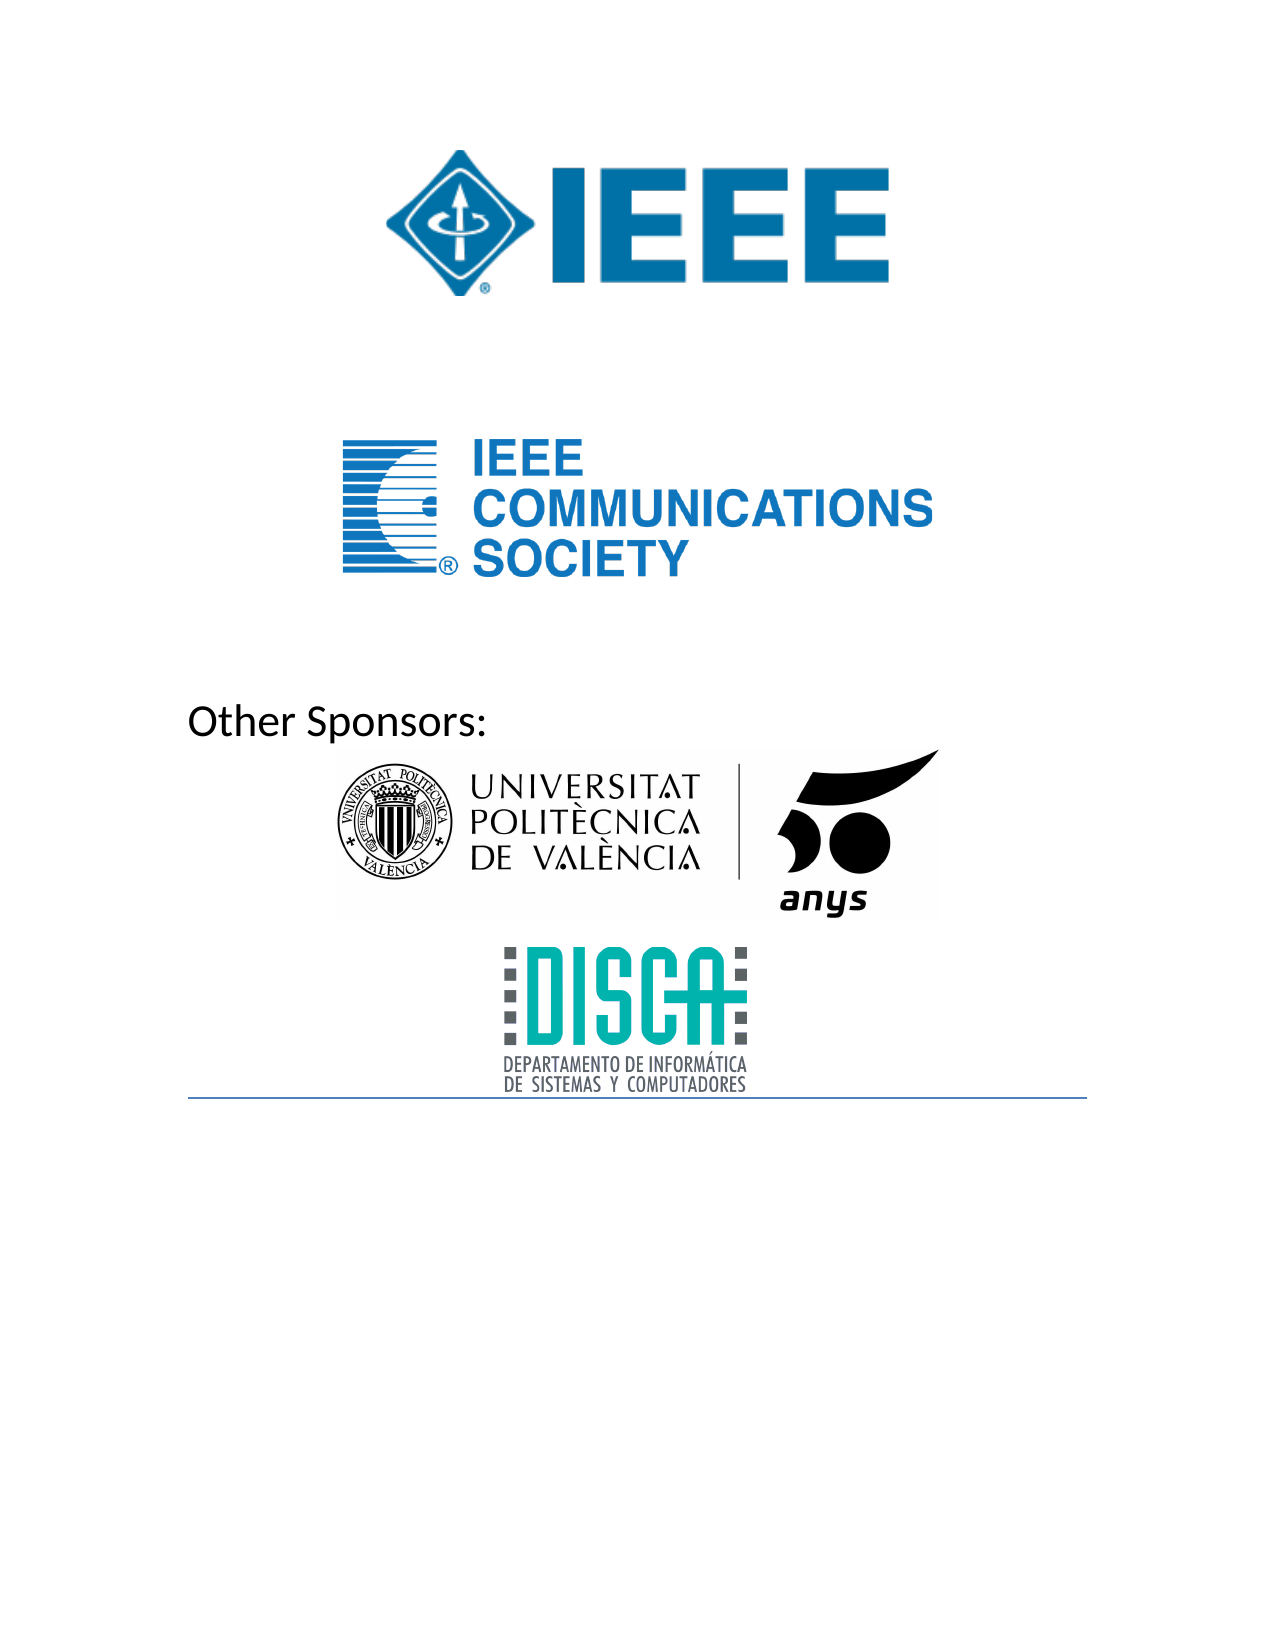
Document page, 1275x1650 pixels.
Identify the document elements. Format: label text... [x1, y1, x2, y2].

picture [504, 947, 747, 1092]
picture [335, 748, 940, 920]
text Other Sponsors: [187, 692, 1087, 748]
picture [342, 439, 933, 577]
